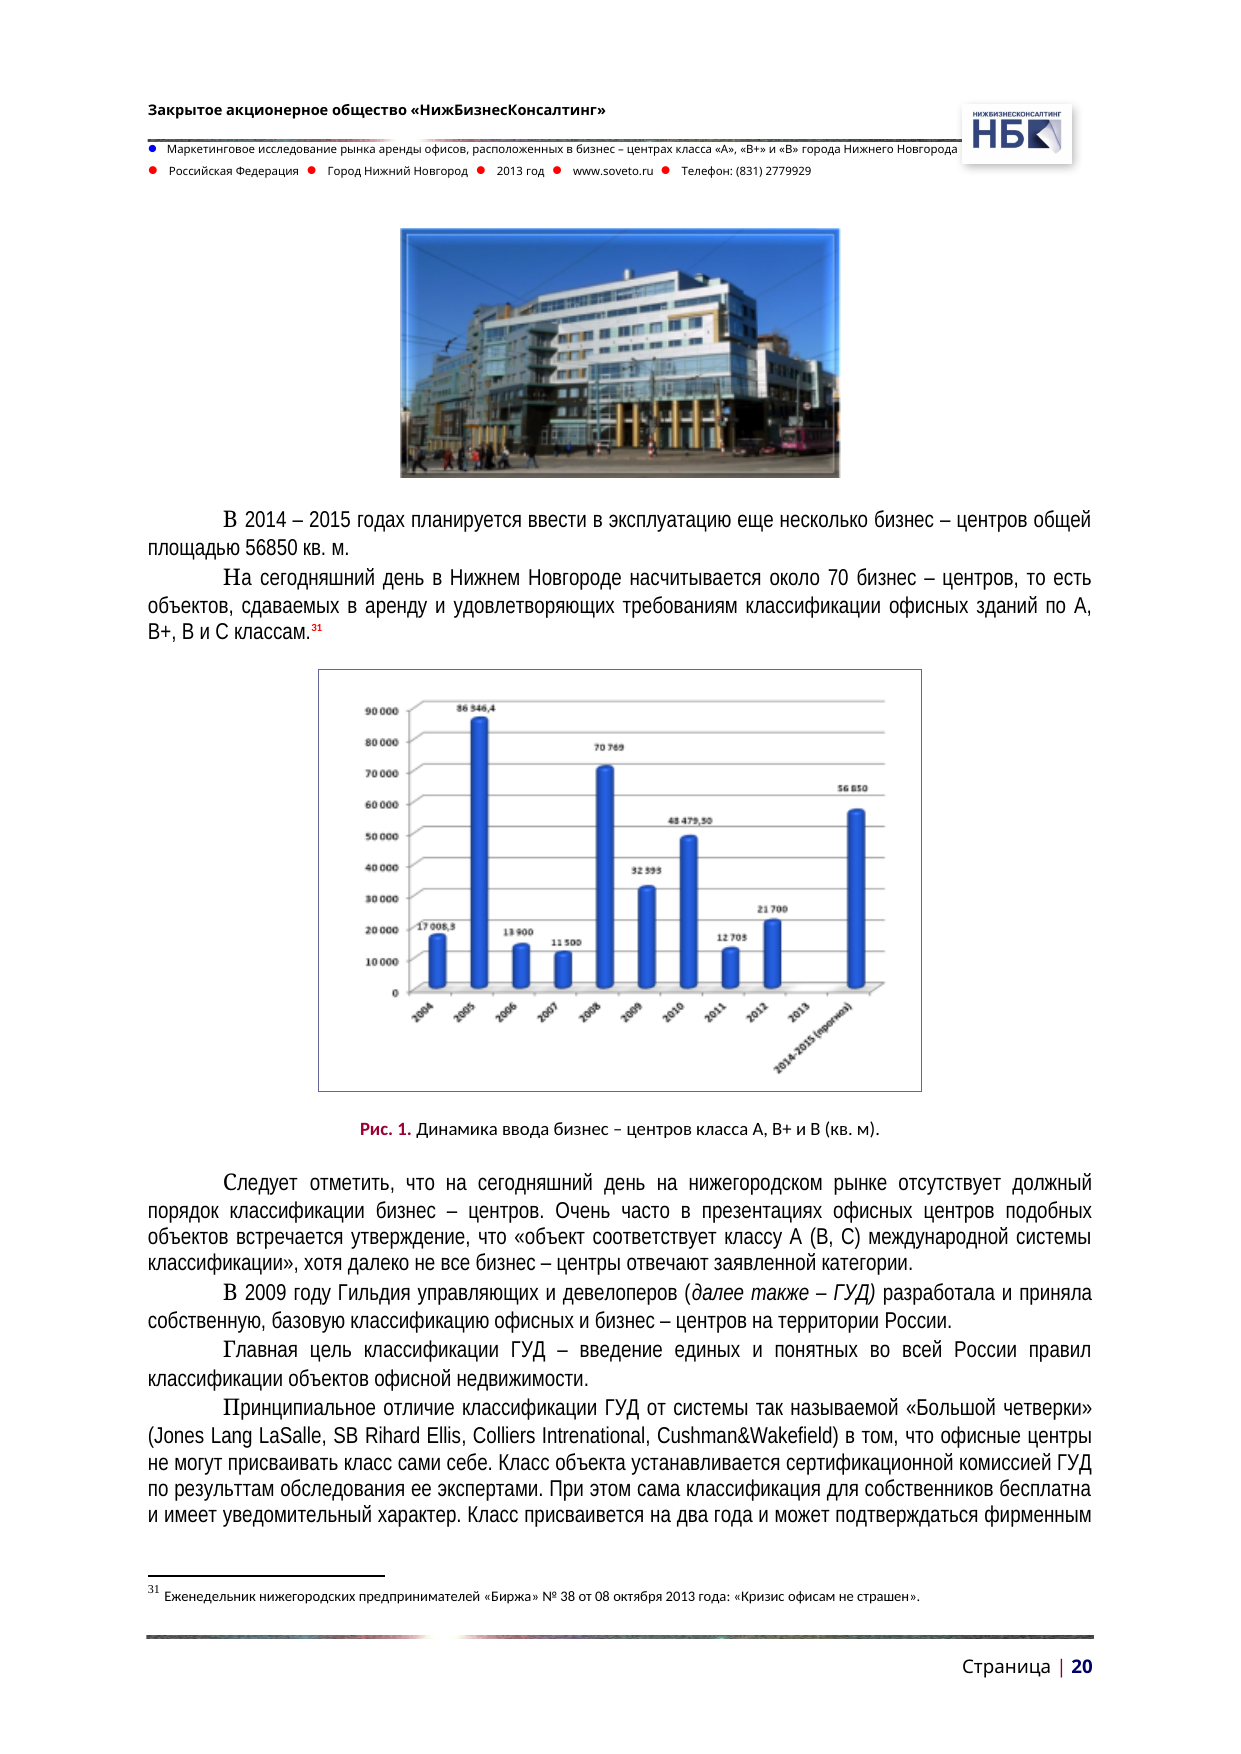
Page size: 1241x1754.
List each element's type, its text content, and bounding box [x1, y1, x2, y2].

text Главная цель классификации ГУД – введение единых и понятных во всей России правил классификации объектов офисной недвижимости. [148, 1333, 1092, 1391]
text Рис. 1. Динамика ввода бизнес – центров класса А, В+ и В (кв. м). [148, 1117, 1092, 1140]
picture [319, 670, 921, 1091]
text Следует отметить, что на сегодняшний день на нижегородском рынке отсутствует должный порядок классификации бизнес – центров. Очень часто в презентациях офисных центров подобных объектов встречается утверждение, что «объект соответствует классу А (В, С) международной системы классификации», хотя далеко не все бизнес – центры отвечают заявленной категории. [148, 1165, 1092, 1276]
text В 2014 – 2015 годах планируется ввести в эксплуатацию еще несколько бизнес – центров общей площадью 56850 кв. м. [148, 503, 1092, 560]
text На сегодняшний день в Нижнем Новгороде насчитывается около 70 бизнес – центров, то есть объектов, сдаваемых в аренду и удовлетворяющих требованиям классификации офисных зданий по А, В+, В и С классам. [148, 560, 1092, 644]
picture [146, 1635, 1094, 1639]
text В 2009 году Гильдия управляющих и девелоперов (далее также – ГУД) разработала и приняла собственную, базовую классификацию офисных и бизнес – центров на территории России. [148, 1276, 1092, 1333]
picture [399, 228, 841, 478]
picture [147, 104, 1072, 164]
